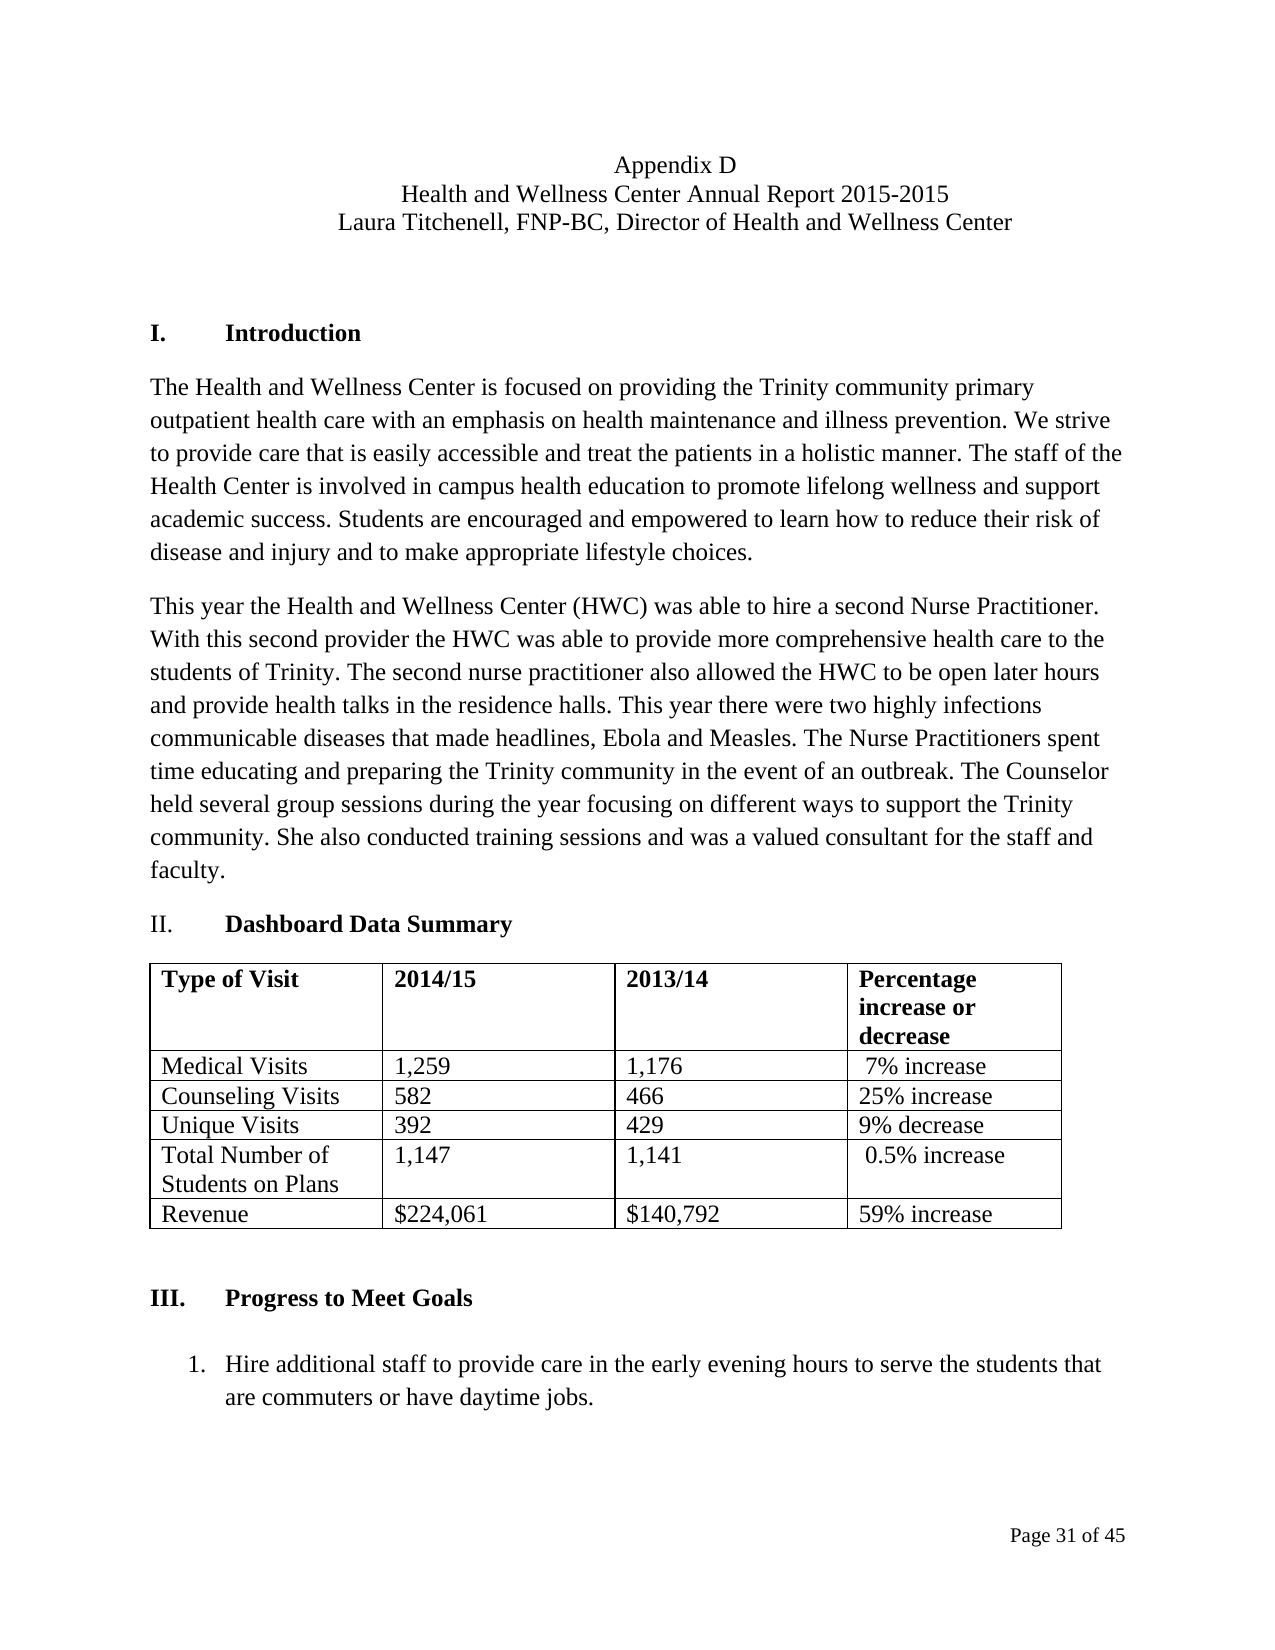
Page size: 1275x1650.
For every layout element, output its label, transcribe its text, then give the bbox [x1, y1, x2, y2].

table_cell 59% increase [848, 1199, 1061, 1228]
table_cell Medical Visits [151, 1051, 382, 1080]
table_cell Counseling Visits [151, 1081, 382, 1109]
table_cell 25% increase [848, 1081, 1061, 1109]
list Hire additional staff to provide care in the early evening hours to serve the students that are commuters or have daytime jobs. [187, 1349, 1125, 1410]
table_cell 1,176 [616, 1051, 847, 1080]
table_cell 466 [616, 1081, 847, 1109]
table_cell Unique Visits [151, 1111, 382, 1139]
table_cell Total Number of Students on Plans [151, 1140, 382, 1198]
table_cell $224,061 [383, 1199, 614, 1228]
table_header 2014/15 [383, 964, 614, 1050]
table_header Type of Visit [151, 964, 382, 1050]
table_cell 1,259 [383, 1051, 614, 1080]
table_cell 1,147 [383, 1140, 614, 1198]
text The Health and Wellness Center is focused on providing the Trinity community primary outpatient health care with an emphasis on health maintenance and illness prevention. We strive to provide care that is easily accessible and treat the patients in a holistic manner. The staff of the Health Center is involved in campus health education to promote lifelong wellness and support academic success. Students are encouraged and empowered to learn how to reduce their risk of disease and injury and to make appropriate lifestyle choices. [150, 372, 1125, 566]
table_cell 1,141 [616, 1140, 847, 1198]
table_cell 7% increase [848, 1051, 1061, 1080]
table_cell 582 [383, 1081, 614, 1109]
list Dashboard Data Summary [150, 909, 1125, 938]
table_header Percentage increase or decrease [848, 964, 1061, 1050]
table_cell 429 [616, 1111, 847, 1139]
list Appendix D Health and Wellness Center Annual Report 2015-2015 Laura Titchenell, FNP-BC, Director of Health and Wellness Center [225, 150, 1125, 236]
table_header 2013/14 [616, 964, 847, 1050]
list Introduction [150, 318, 1125, 347]
table_cell $140,792 [616, 1199, 847, 1228]
table_cell 9% decrease [848, 1111, 1061, 1139]
table_cell Revenue [151, 1199, 382, 1228]
table_cell 0.5% increase [848, 1140, 1061, 1198]
list Progress to Meet Goals [150, 1283, 1125, 1311]
table_cell 392 [383, 1111, 614, 1139]
text This year the Health and Wellness Center (HWC) was able to hire a second Nurse Practitioner. With this second provider the HWC was able to provide more comprehensive health care to the students of Trinity. The second nurse practitioner also allowed the HWC to be open later hours and provide health talks in the residence halls. This year there were two highly infections communicable diseases that made headlines, Ebola and Measles. The Nurse Practitioners spent time educating and preparing the Trinity community in the event of an outbreak. The Counselor held several group sessions during the year focusing on different ways to support the Trinity community. She also conducted training sessions and was a valued consultant for the staff and faculty. [150, 591, 1125, 884]
